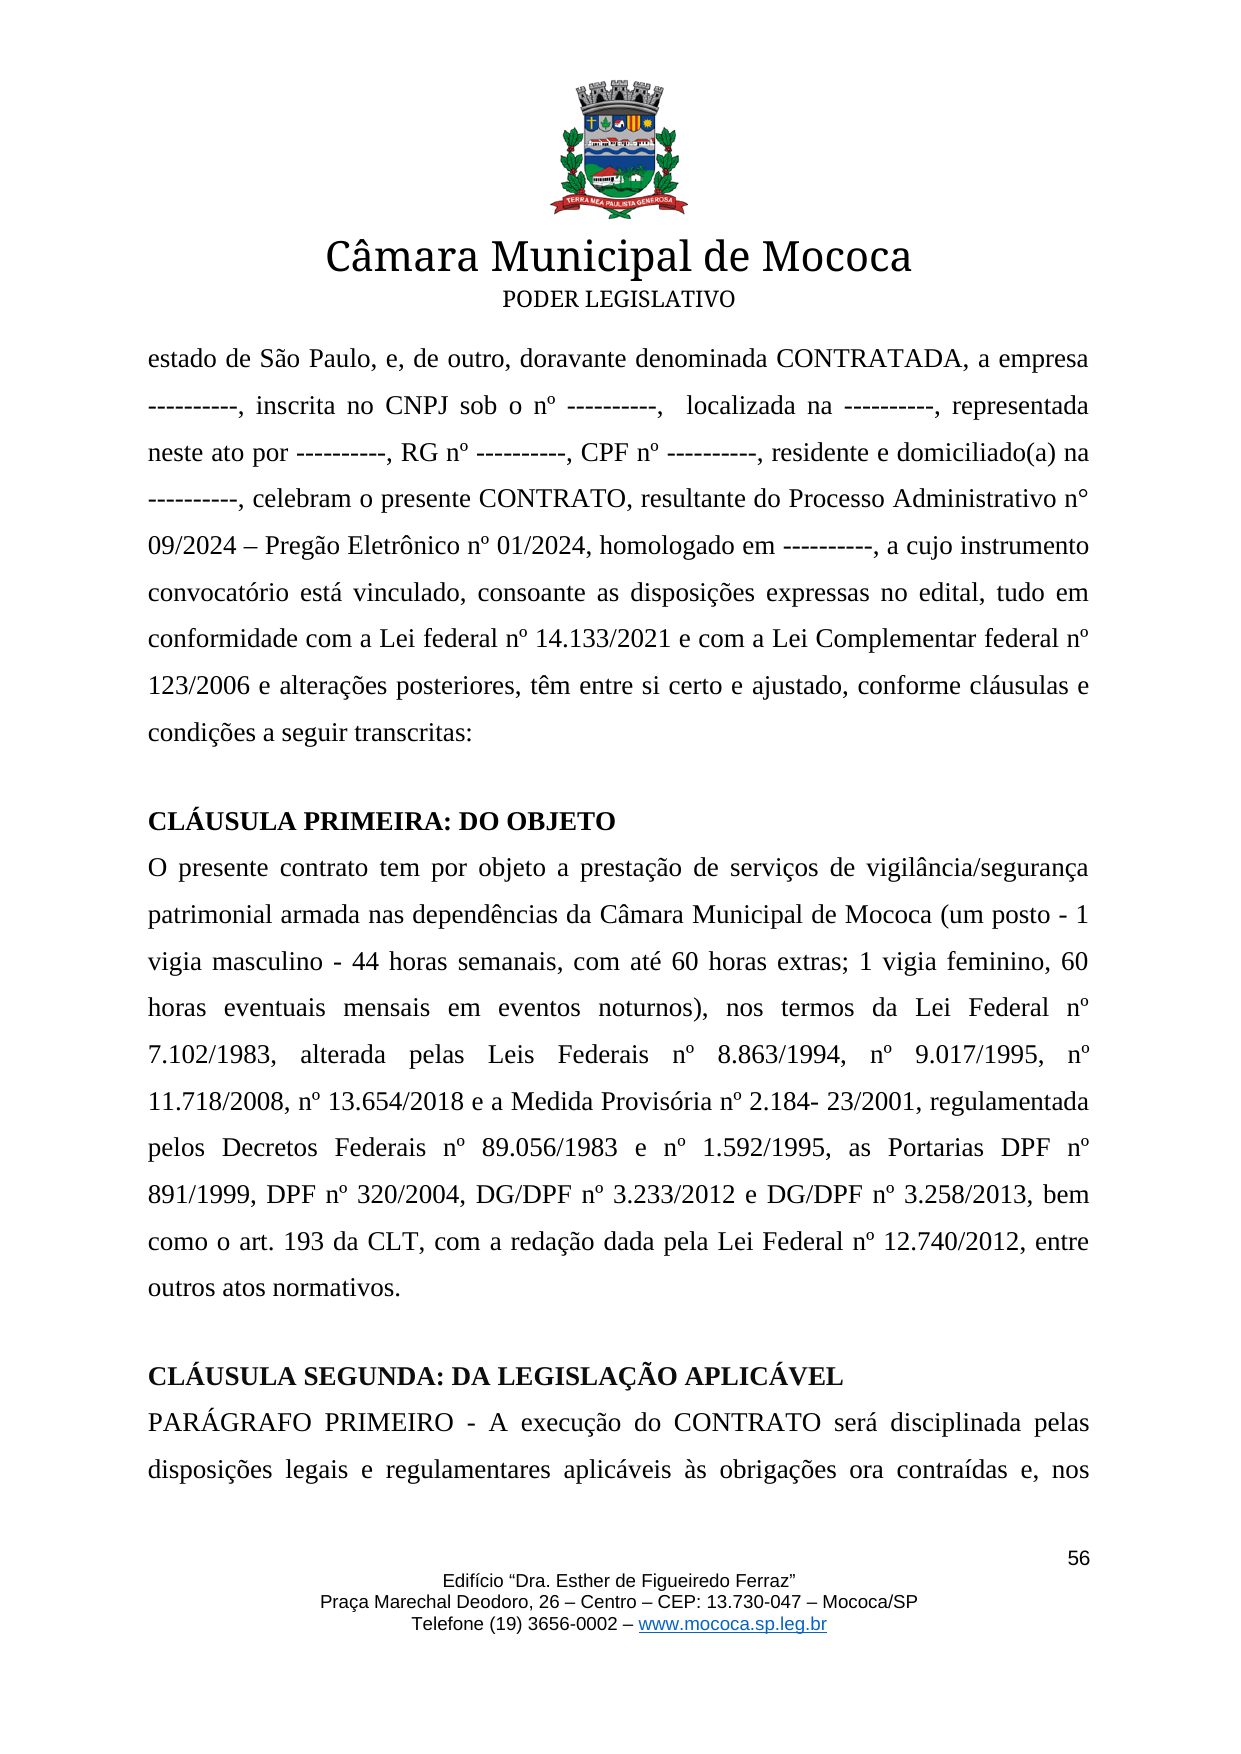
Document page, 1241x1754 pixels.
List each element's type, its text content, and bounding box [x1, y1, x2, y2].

picture [550, 75, 688, 227]
text CLÁUSULA PRIMEIRA: DO OBJETO [148, 804, 1090, 836]
text CLÁUSULA SEGUNDA: DA LEGISLAÇÃO APLICÁVEL [148, 1360, 1090, 1391]
text O presente contrato tem por objeto a prestação de serviços de vigilância/segurança patrimonial armada nas dependências da Câmara Municipal de Mococa (um posto - 1 vigia masculino - 44 horas semanais, com até 60 horas extras; 1 vigia feminino, 60 horas eventuais mensais em eventos noturnos), nos termos da Lei Federal nº 7.102/1983, alterada pelas Leis Federais nº 8.863/1994, nº 9.017/1995, nº 11.718/2008, nº 13.654/2018 e a Medida Provisória nº 2.184- 23/2001, regulamentada pelos Decretos Federais nº 89.056/1983 e nº 1.592/1995, as Portarias DPF nº 891/1999, DPF nº 320/2004, DG/DPF nº 3.233/2012 e DG/DPF nº 3.258/2013, bem como o art. 193 da CLT, com a redação dada pela Lei Federal nº 12.740/2012, entre outros atos normativos. [148, 851, 1090, 1302]
